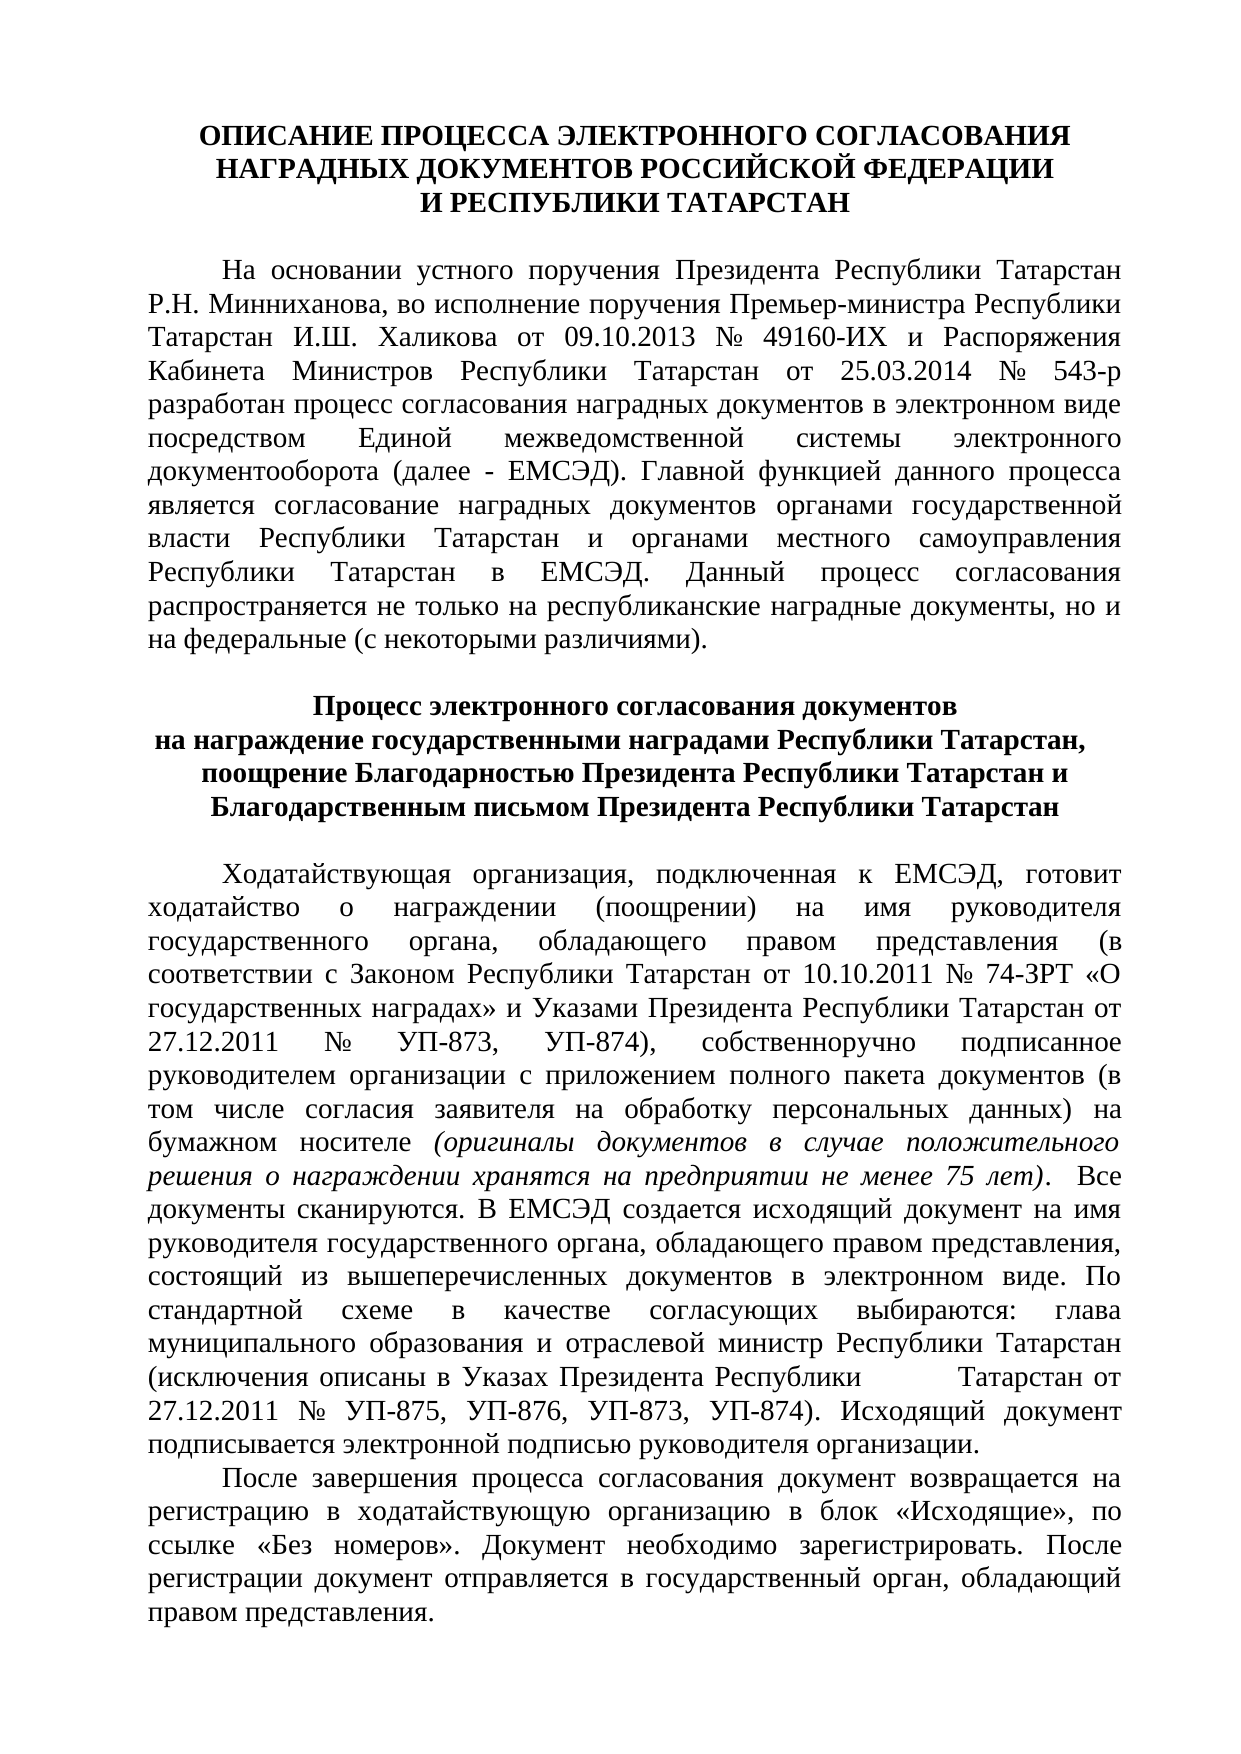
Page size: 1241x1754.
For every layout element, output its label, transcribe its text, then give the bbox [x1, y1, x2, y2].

text Процесс электронного согласования документов [148, 688, 1122, 722]
list Ходатайствующая организация, подключенная к ЕМСЭД, готовит ходатайство о награждении (поощрении) на имя руководителя государственного органа, обладающего правом представления (в соответствии с Законом Республики Татарстан от 10.10.2011 № 74-ЗРТ «О государственных наградах» и Указами Президента Республики Татарстан от 27.12.2011 № УП-873, УП-874), собственноручно подписанное руководителем организации с приложением полного пакета документов (в том числе согласия заявителя на обработку персональных данных) на бумажном носителе (оригиналы документов в случае положительного решения о награждении хранятся на предприятии не менее 75 лет). Все документы сканируются. В ЕМСЭД создается исходящий документ на имя руководителя государственного органа, обладающего правом представления, состоящий из вышеперечисленных документов в электронном виде. По стандартной схеме в качестве согласующих выбираются: глава муниципального образования и отраслевой министр Республики Татарстан (исключения описаны в Указах Президента Республики Татарстан от 27.12.2011 № УП-875, УП-876, УП-873, УП-874). Исходящий документ подписывается электронной подписью руководителя организации. [148, 856, 1122, 1460]
text На основании устного поручения Президента Республики Татарстан Р.Н. Минниханова, во исполнение поручения Премьер-министра Республики Татарстан И.Ш. Халикова от 09.10.2013 № 49160-ИХ и Распоряжения Кабинета Министров Республики Татарстан от 25.03.2014 № 543-р разработан процесс согласования наградных документов в электронном виде посредством Единой межведомственной системы электронного документооборота (далее - ЕМСЭД). Главной функцией данного процесса является согласование наградных документов органами государственной власти Республики Татарстан и органами местного самоуправления Республики Татарстан в ЕМСЭД. Данный процесс согласования распространяется не только на республиканские наградные документы, но и на федеральные (с некоторыми различиями). [148, 252, 1122, 655]
text на награждение государственными наградами Республики Татарстан, [118, 722, 1122, 755]
text После завершения процесса согласования документ возвращается на регистрацию в ходатайствующую организацию в блок «Исходящие», по ссылке «Без номеров». Документ необходимо зарегистрировать. После регистрации документ отправляется в государственный орган, обладающий правом представления. [148, 1460, 1122, 1627]
text Благодарственным письмом Президента Республики Татарстан [148, 789, 1122, 822]
text поощрение Благодарностью Президента Республики Татарстан и [148, 755, 1122, 789]
text и Республики Татарстан [148, 185, 1122, 219]
text ОПИСАНИЕ ПРОЦЕССА ЭЛЕКТРОННОГО СОГЛАСОВАНИЯ НАГРАДНЫХ ДОКУМЕНТОВ Российской Федерации [148, 118, 1122, 185]
